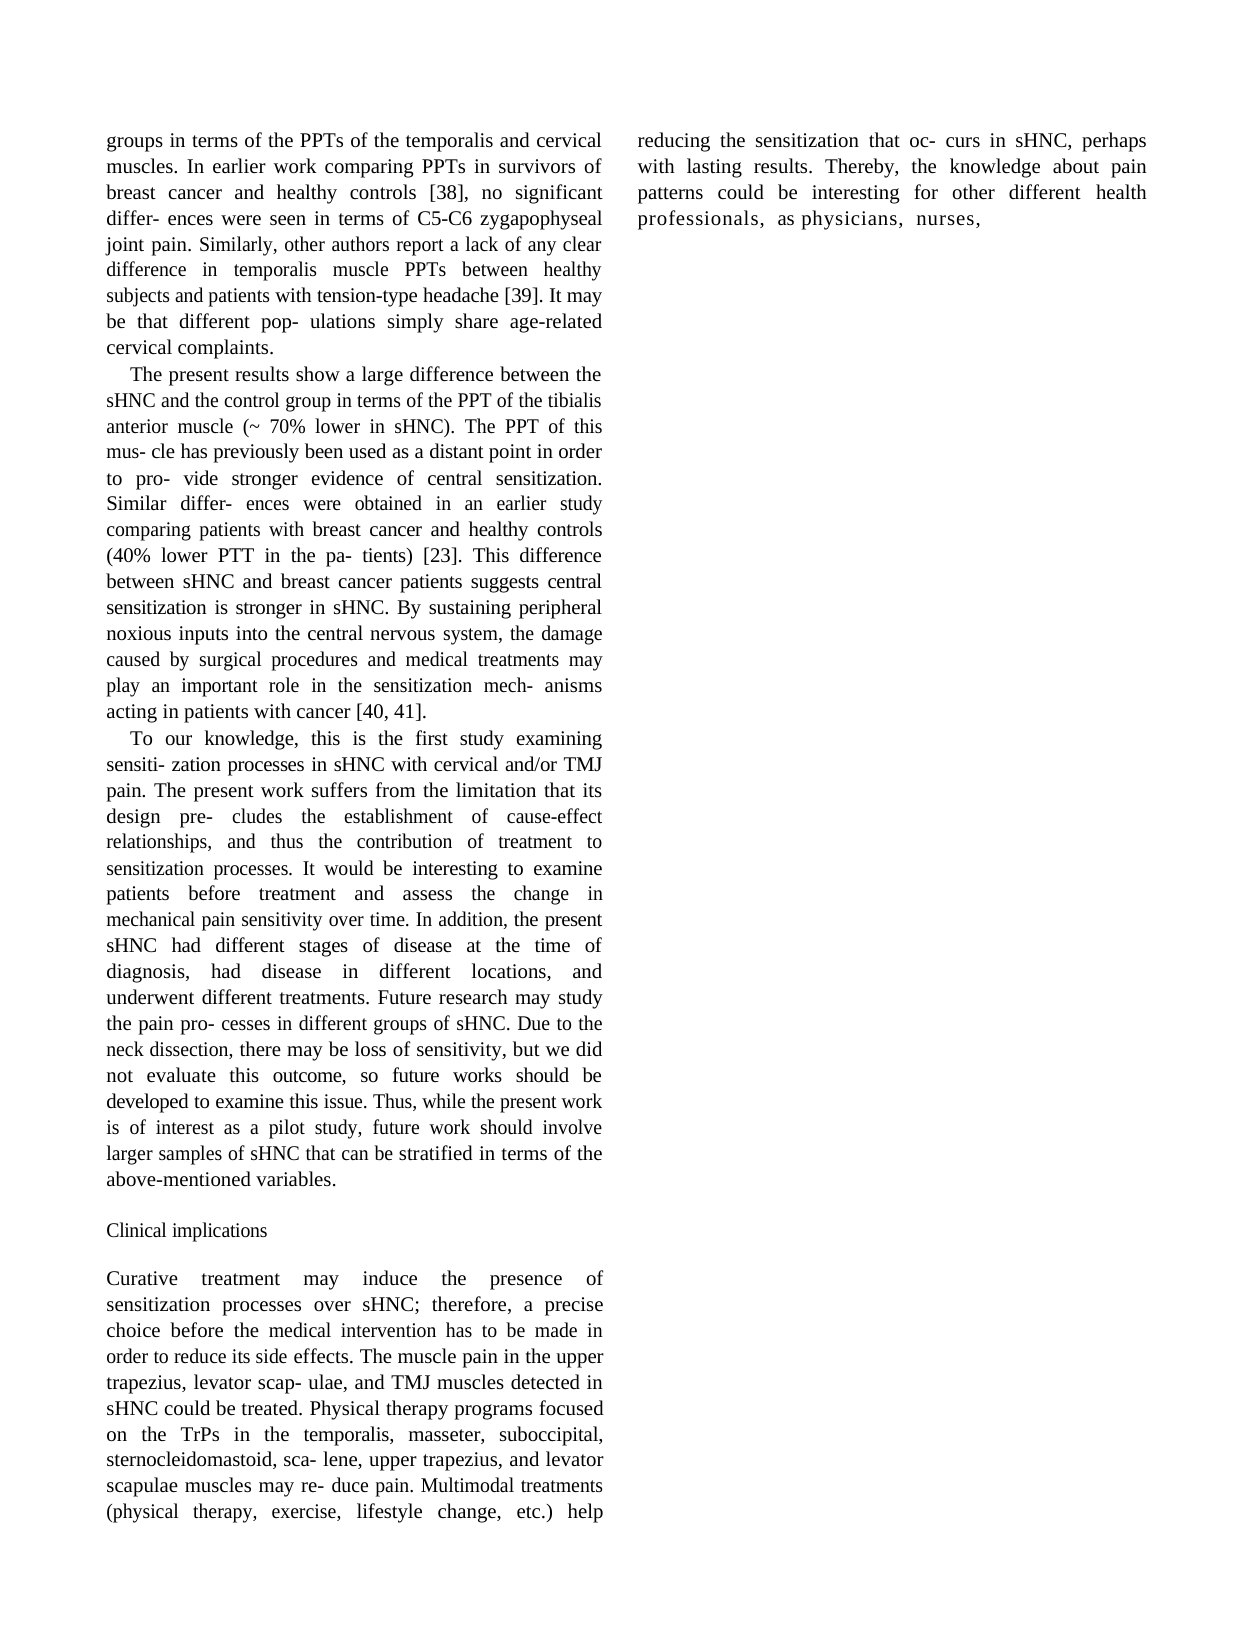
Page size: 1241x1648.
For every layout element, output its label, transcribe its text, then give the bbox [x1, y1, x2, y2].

text To our knowledge, this is the first study examining sensiti- zation processes in sHNC with cervical and/or TMJ pain. The present work suffers from the limitation that its design pre- cludes the establishment of cause-effect relationships, and thus the contribution of treatment to sensitization processes. It would be interesting to examine patients before treatment and assess the change in mechanical pain sensitivity over time. In addition, the present sHNC had different stages of disease at the time of diagnosis, had disease in different locations, and underwent different treatments. Future research may study the pain pro- cesses in different groups of sHNC. Due to the neck dissection, there may be loss of sensitivity, but we did not evaluate this outcome, so future works should be developed to examine this issue. Thus, while the present work is of interest as a pilot study, future work should involve larger samples of sHNC that can be stratified in terms of the above-mentioned variables. [106, 726, 603, 1191]
text groups in terms of the PPTs of the temporalis and cervical muscles. In earlier work comparing PPTs in survivors of breast cancer and healthy controls [38], no significant differ- ences were seen in terms of C5-C6 zygapophyseal joint pain. Similarly, other authors report a lack of any clear difference in temporalis muscle PPTs between healthy subjects and patients with tension-type headache [39]. It may be that different pop- ulations simply share age-related cervical complaints. [106, 128, 603, 359]
text Curative treatment may induce the presence of sensitization processes over sHNC; therefore, a precise choice before the medical intervention has to be made in order to reduce its side effects. The muscle pain in the upper trapezius, levator scap- ulae, and TMJ muscles detected in sHNC could be treated. Physical therapy programs focused on the TrPs in the temporalis, masseter, suboccipital, sternocleidomastoid, sca- lene, upper trapezius, and levator scapulae muscles may re- duce pain. Multimodal treatments (physical therapy, exercise, lifestyle change, etc.) help reducing the sensitization that oc- curs in sHNC, perhaps with lasting results. Thereby, the knowledge about pain patterns could be interesting for other different health professionals, as physicians, nurses, [106, 1266, 603, 1523]
text The present results show a large difference between the sHNC and the control group in terms of the PPT of the tibialis anterior muscle (~ 70% lower in sHNC). The PPT of this mus- cle has previously been used as a distant point in order to pro- vide stronger evidence of central sensitization. Similar differ- ences were obtained in an earlier study comparing patients with breast cancer and healthy controls (40% lower PTT in the pa- tients) [23]. This difference between sHNC and breast cancer patients suggests central sensitization is stronger in sHNC. By sustaining peripheral noxious inputs into the central nervous system, the damage caused by surgical procedures and medical treatments may play an important role in the sensitization mech- anisms acting in patients with cancer [40, 41]. [106, 362, 602, 723]
subtitle Clinical implications [106, 1218, 607, 1242]
text Curative treatment may induce the presence of sensitization processes over sHNC; therefore, a precise choice before the medical intervention has to be made in order to reduce its side effects. The muscle pain in the upper trapezius, levator scap- ulae, and TMJ muscles detected in sHNC could be treated. Physical therapy programs focused on the TrPs in the temporalis, masseter, suboccipital, sternocleidomastoid, sca- lene, upper trapezius, and levator scapulae muscles may re- duce pain. Multimodal treatments (physical therapy, exercise, lifestyle change, etc.) help reducing the sensitization that oc- curs in sHNC, perhaps with lasting results. Thereby, the knowledge about pain patterns could be interesting for other different health professionals, as physicians, nurses, [637, 128, 1147, 229]
